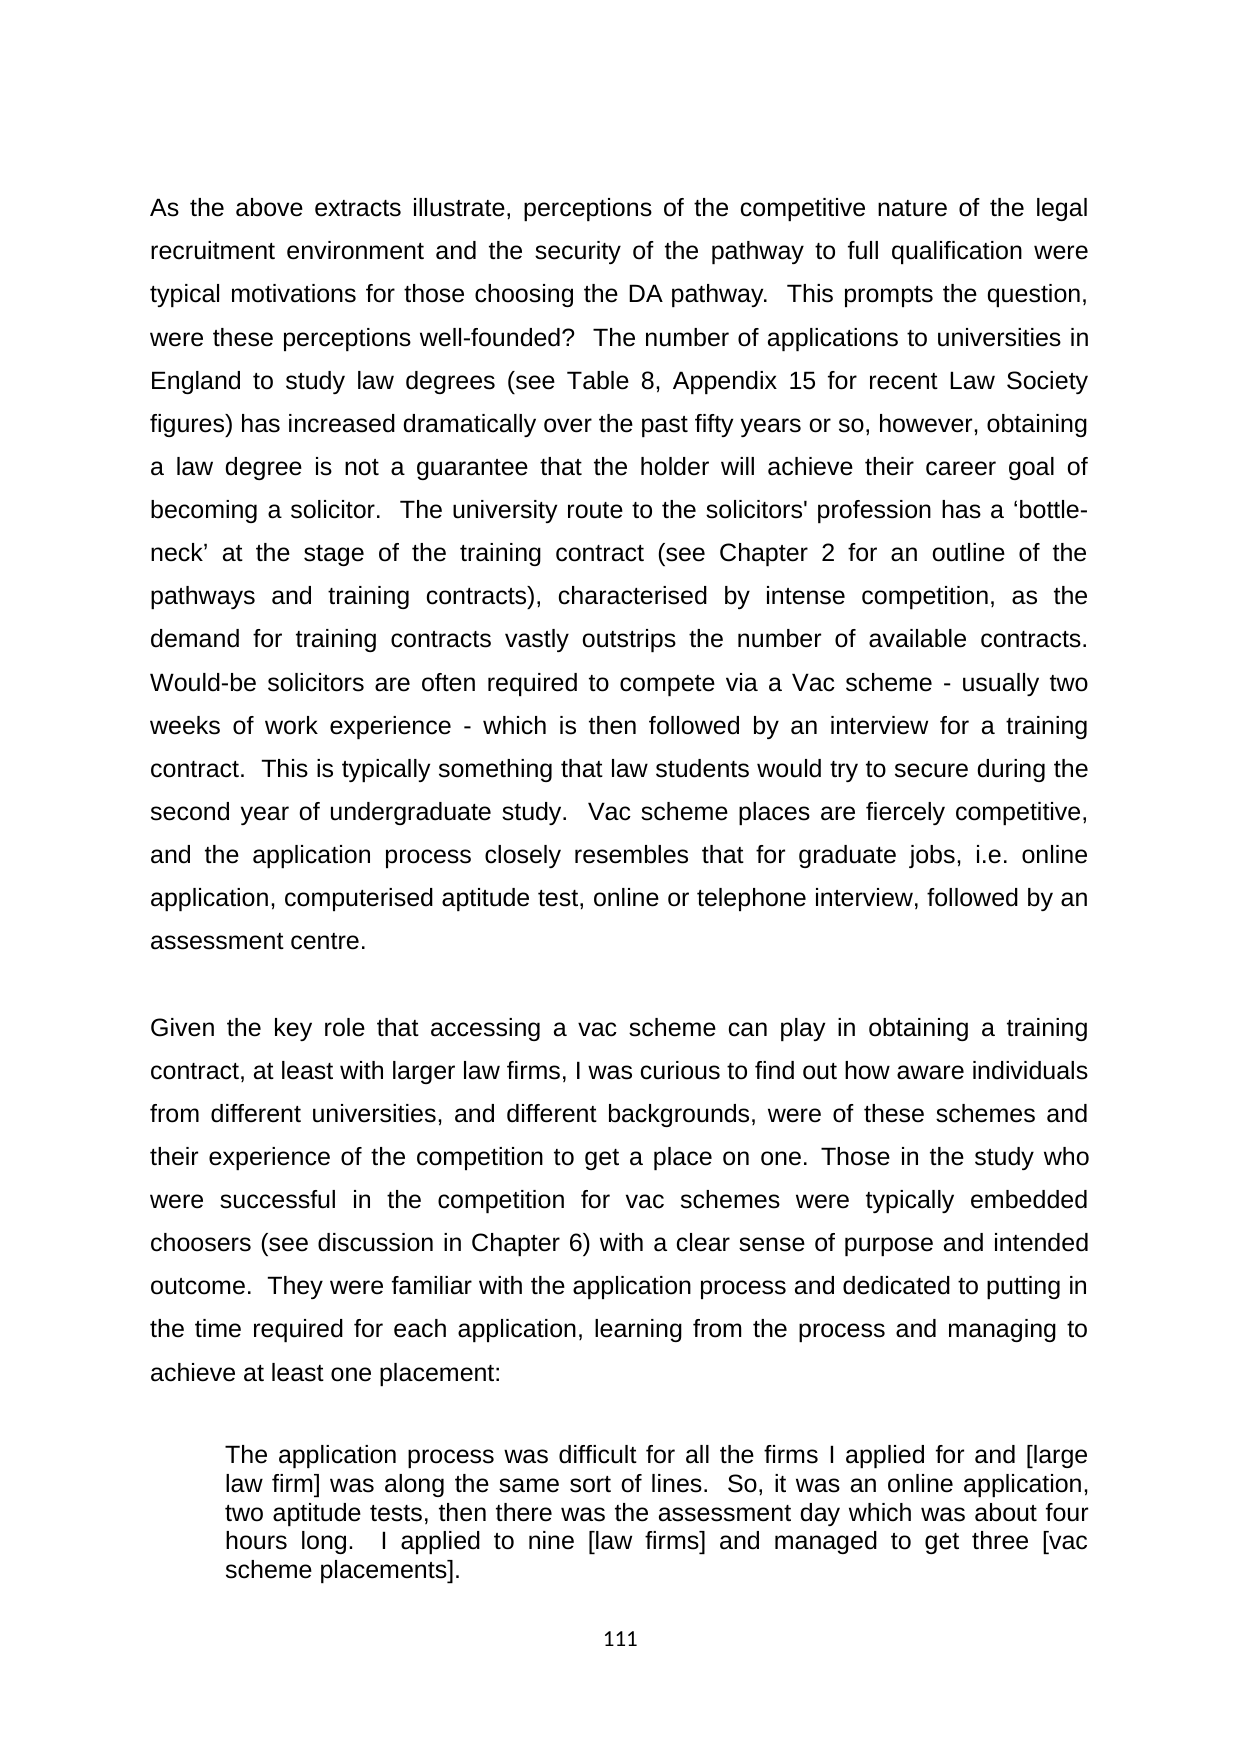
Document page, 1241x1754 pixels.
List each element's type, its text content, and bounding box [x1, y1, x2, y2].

text Given the key role that accessing a vac scheme can play in obtaining a training contract, at least with larger law firms, I was curious to find out how aware individuals from different universities, and different backgrounds, were of these schemes and their experience of the competition to get a place on one. Those in the study who were successful in the competition for vac schemes were typically embedded choosers (see discussion in Chapter 6) with a clear sense of purpose and intended outcome. They were familiar with the application process and dedicated to putting in the time required for each application, learning from the process and managing to achieve at least one placement: [150, 1012, 1090, 1386]
text The application process was difficult for all the firms I applied for and [large law firm] was along the same sort of lines. So, it was an online application, two aptitude tests, then there was the assessment day which was about four hours long. I applied to nine [law firms] and managed to get three [vac scheme placements]. [225, 1440, 1090, 1584]
text As the above extracts illustrate, perceptions of the competitive nature of the legal recruitment environment and the security of the pathway to full qualification were typical motivations for those choosing the DA pathway. This prompts the question, were these perceptions well-founded? The number of applications to universities in England to study law degrees (see Table 8, Appendix 15 for recent Law Society figures) has increased dramatically over the past fifty years or so, however, obtaining a law degree is not a guarantee that the holder will achieve their career goal of becoming a solicitor. The university route to the solicitors' profession has a ‘bottle-neck’ at the stage of the training contract (see Chapter 2 for an outline of the pathways and training contracts), characterised by intense competition, as the demand for training contracts vastly outstrips the number of available contracts. Would-be solicitors are often required to compete via a Vac scheme - usually two weeks of work experience - which is then followed by an interview for a training contract. This is typically something that law students would try to secure during the second year of undergraduate study. Vac scheme places are fiercely competitive, and the application process closely resembles that for graduate jobs, i.e. online application, computerised aptitude test, online or telephone interview, followed by an assessment centre. [150, 193, 1090, 955]
